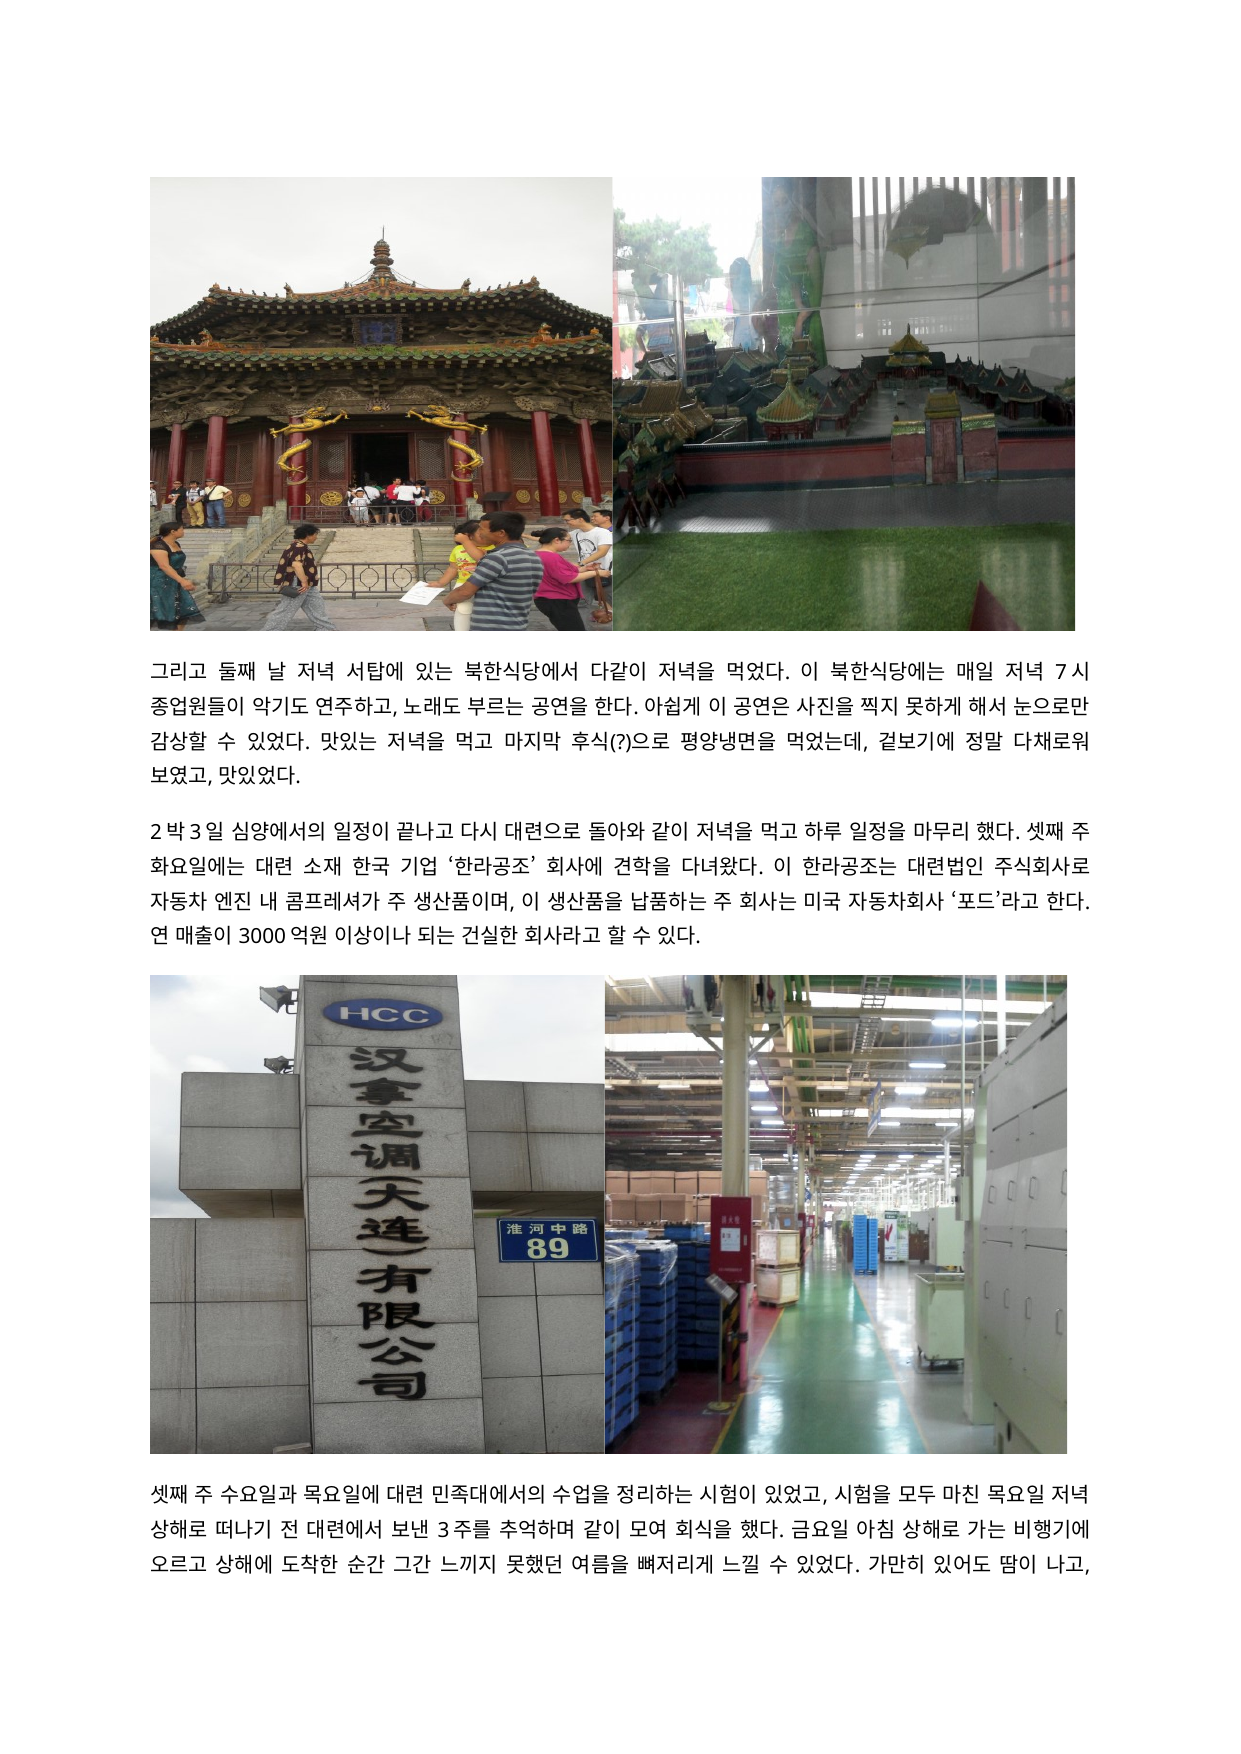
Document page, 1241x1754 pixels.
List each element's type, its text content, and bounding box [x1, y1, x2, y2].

text 그리고 둘째 날 저녁 서탑에 있는 북한식당에서 다같이 저녁을 먹었다. 이 북한식당에는 매일 저녁 7시 종업원들이 악기도 연주하고, 노래도 부르는 공연을 한다. 아쉽게 이 공연은 사진을 찍지 못하게 해서 눈으로만 감상할 수 있었다. 맛있는 저녁을 먹고 마지막 후식(?)으로 평양냉면을 먹었는데, 겉보기에 정말 다채로워 보였고, 맛있었다. [150, 655, 1090, 790]
text 2박3일 심양에서의 일정이 끝나고 다시 대련으로 돌아와 같이 저녁을 먹고 하루 일정을 마무리 했다. 셋째 주 화요일에는 대련 소재 한국 기업 ‘한라공조’ 회사에 견학을 다녀왔다. 이 한라공조는 대련법인 주식회사로 자동차 엔진 내 콤프레셔가 주 생산품이며, 이 생산품을 납품하는 주 회사는 미국 자동차회사 ‘포드’라고 한다. 연 매출이 3000억원 이상이나 되는 건실한 회사라고 할 수 있다. [150, 815, 1090, 950]
picture [150, 975, 1068, 1454]
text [150, 1478, 1090, 1578]
picture [150, 177, 1075, 631]
